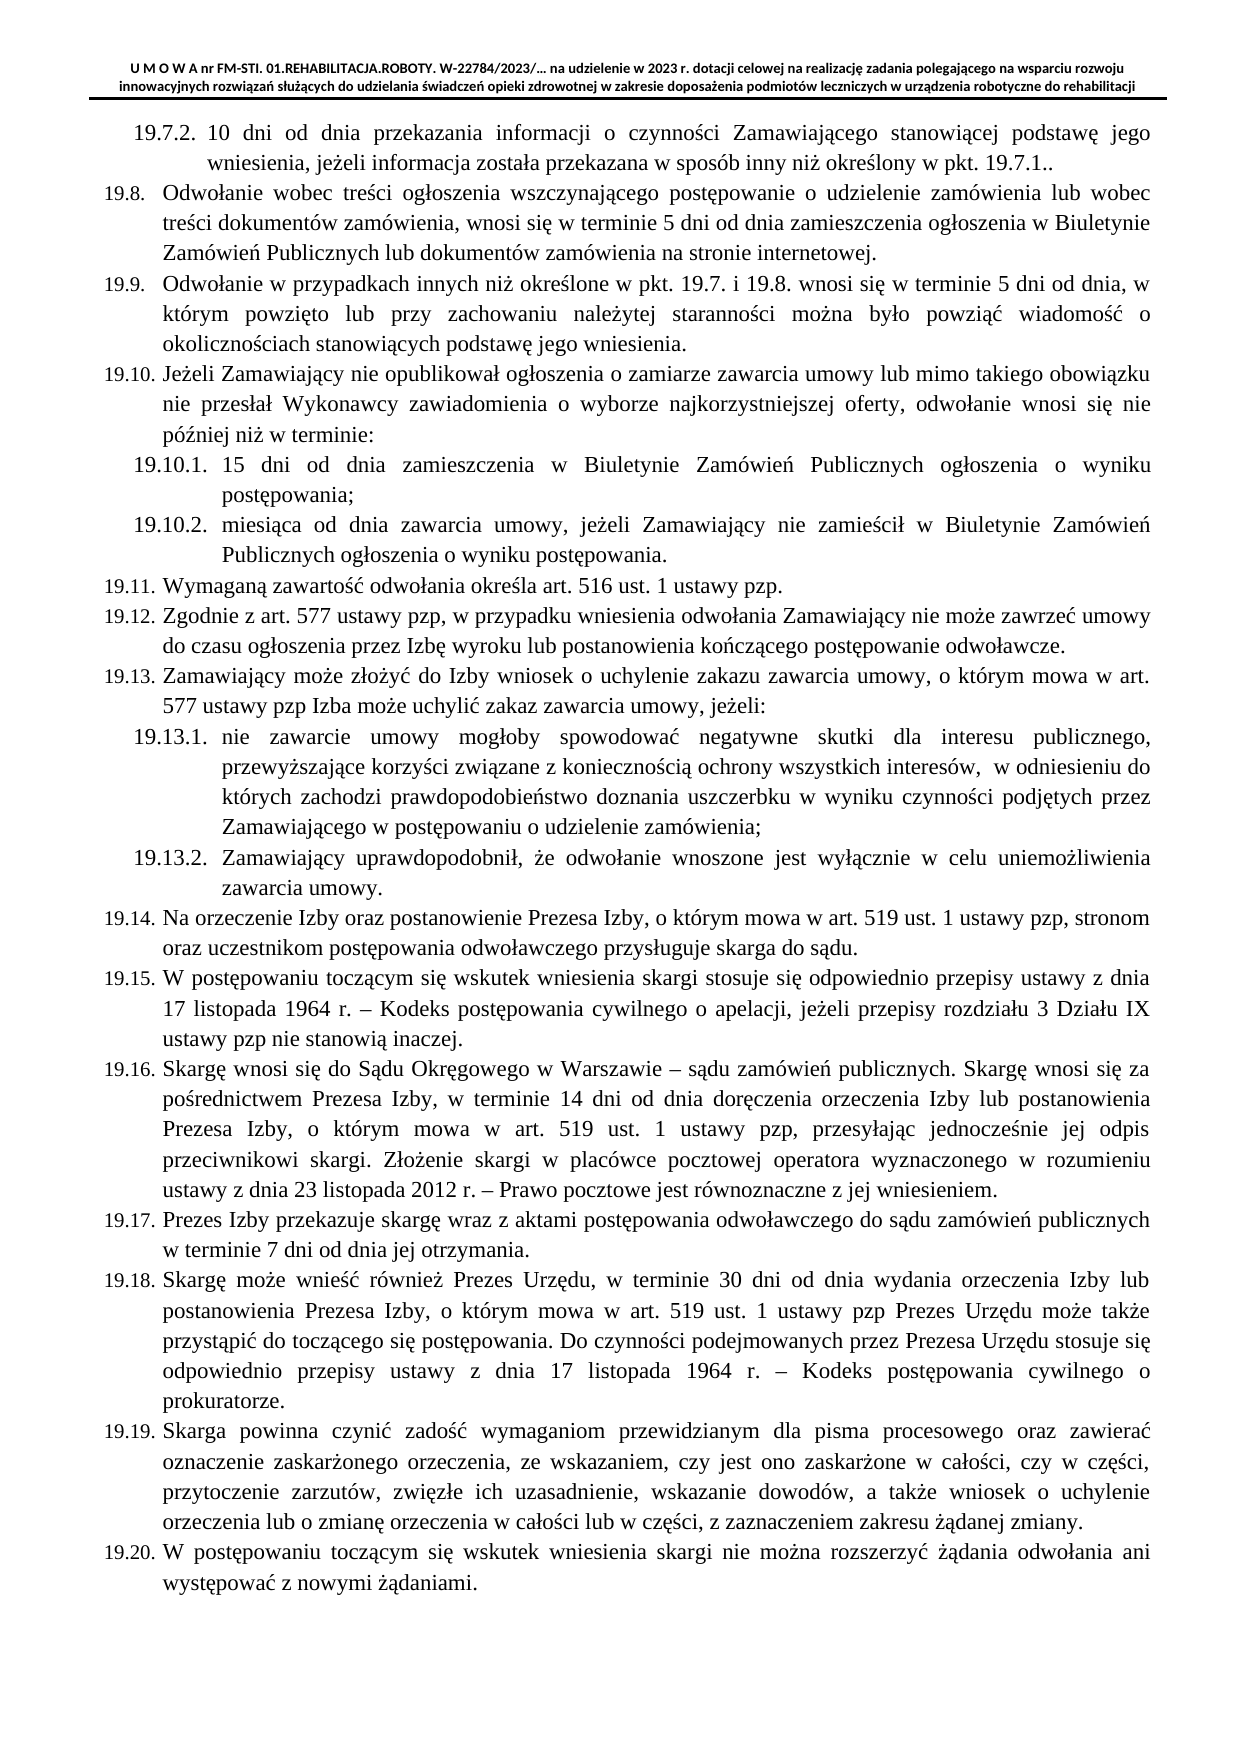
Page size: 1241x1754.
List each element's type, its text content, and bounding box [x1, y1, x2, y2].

list Prezes Izby przekazuje skargę wraz z aktami postępowania odwoławczego do sądu zamówień publicznych w terminie 7 dni od dnia jej otrzymania. [103, 1206, 1152, 1263]
list W postępowaniu toczącym się wskutek wniesienia skargi nie można rozszerzyć żądania odwołania ani występować z nowymi żądaniami. [103, 1538, 1152, 1595]
list W postępowaniu toczącym się wskutek wniesienia skargi stosuje się odpowiednio przepisy ustawy z dnia 17 listopada 1964 r. – Kodeks postępowania cywilnego o apelacji, jeżeli przepisy rozdziału 3 Działu IX ustawy pzp nie stanowią inaczej. [103, 964, 1152, 1051]
list Zamawiający uprawdopodobnił, że odwołanie wnoszone jest wyłącznie w celu uniemożliwienia zawarcia umowy. [133, 843, 1152, 900]
list Skarga powinna czynić zadość wymaganiom przewidzianym dla pisma procesowego oraz zawierać oznaczenie zaskarżonego orzeczenia, ze wskazaniem, czy jest ono zaskarżone w całości, czy w części, przytoczenie zarzutów, zwięzłe ich uzasadnienie, wskazanie dowodów, a także wniosek o uchylenie orzeczenia lub o zmianę orzeczenia w całości lub w części, z zaznaczeniem zakresu żądanej zmiany. [103, 1417, 1152, 1534]
list Zgodnie z art. 577 ustawy pzp, w przypadku wniesienia odwołania Zamawiający nie może zawrzeć umowy do czasu ogłoszenia przez Izbę wyroku lub postanowienia kończącego postępowanie odwoławcze. [103, 602, 1152, 658]
list Skargę wnosi się do Sądu Okręgowego w Warszawie – sądu zamówień publicznych. Skargę wnosi się za pośrednictwem Prezesa Izby, w terminie 14 dni od dnia doręczenia orzeczenia Izby lub postanowienia Prezesa Izby, o którym mowa w art. 519 ust. 1 ustawy pzp, przesyłając jednocześnie jej odpis przeciwnikowi skargi. Złożenie skargi w placówce pocztowej operatora wyznaczonego w rozumieniu ustawy z dnia 23 listopada 2012 r. – Prawo pocztowe jest równoznaczne z jej wniesieniem. [103, 1055, 1152, 1202]
list nie zawarcie umowy mogłoby spowodować negatywne skutki dla interesu publicznego, przewyższające korzyści związane z koniecznością ochrony wszystkich interesów, w odniesieniu do których zachodzi prawdopodobieństwo doznania uszczerbku w wyniku czynności podjętych przez Zamawiającego w postępowaniu o udzielenie zamówienia; [133, 723, 1152, 840]
list miesiąca od dnia zawarcia umowy, jeżeli Zamawiający nie zamieścił w Biuletynie Zamówień Publicznych ogłoszenia o wyniku postępowania. [133, 511, 1152, 568]
list Odwołanie wobec treści ogłoszenia wszczynającego postępowanie o udzielenie zamówienia lub wobec treści dokumentów zamówienia, wnosi się w terminie 5 dni od dnia zamieszczenia ogłoszenia w Biuletynie Zamówień Publicznych lub dokumentów zamówienia na stronie internetowej. [103, 179, 1152, 266]
list Zamawiający może złożyć do Izby wniosek o uchylenie zakazu zawarcia umowy, o którym mowa w art. 577 ustawy pzp Izba może uchylić zakaz zawarcia umowy, jeżeli: [103, 662, 1152, 719]
list 10 dni od dnia przekazania informacji o czynności Zamawiającego stanowiącej podstawę jego wniesienia, jeżeli informacja została przekazana w sposób inny niż określony w pkt. 19.7.1.. [133, 118, 1152, 175]
list Odwołanie w przypadkach innych niż określone w pkt. 19.7. i 19.8. wnosi się w terminie 5 dni od dnia, w którym powzięto lub przy zachowaniu należytej staranności można było powziąć wiadomość o okolicznościach stanowiących podstawę jego wniesienia. [103, 269, 1152, 356]
list Wymaganą zawartość odwołania określa art. 516 ust. 1 ustawy pzp. [103, 572, 1152, 598]
list 15 dni od dnia zamieszczenia w Biuletynie Zamówień Publicznych ogłoszenia o wyniku postępowania; [133, 451, 1152, 507]
list Na orzeczenie Izby oraz postanowienie Prezesa Izby, o którym mowa w art. 519 ust. 1 ustawy pzp, stronom oraz uczestnikom postępowania odwoławczego przysługuje skarga do sądu. [103, 904, 1152, 961]
list Skargę może wnieść również Prezes Urzędu, w terminie 30 dni od dnia wydania orzeczenia Izby lub postanowienia Prezesa Izby, o którym mowa w art. 519 ust. 1 ustawy pzp Prezes Urzędu może także przystąpić do toczącego się postępowania. Do czynności podejmowanych przez Prezesa Urzędu stosuje się odpowiednio przepisy ustawy z dnia 17 listopada 1964 r. – Kodeks postępowania cywilnego o prokuratorze. [103, 1266, 1152, 1414]
list Jeżeli Zamawiający nie opublikował ogłoszenia o zamiarze zawarcia umowy lub mimo takiego obowiązku nie przesłał Wykonawcy zawiadomienia o wyborze najkorzystniejszej oferty, odwołanie wnosi się nie później niż w terminie: [103, 360, 1152, 447]
